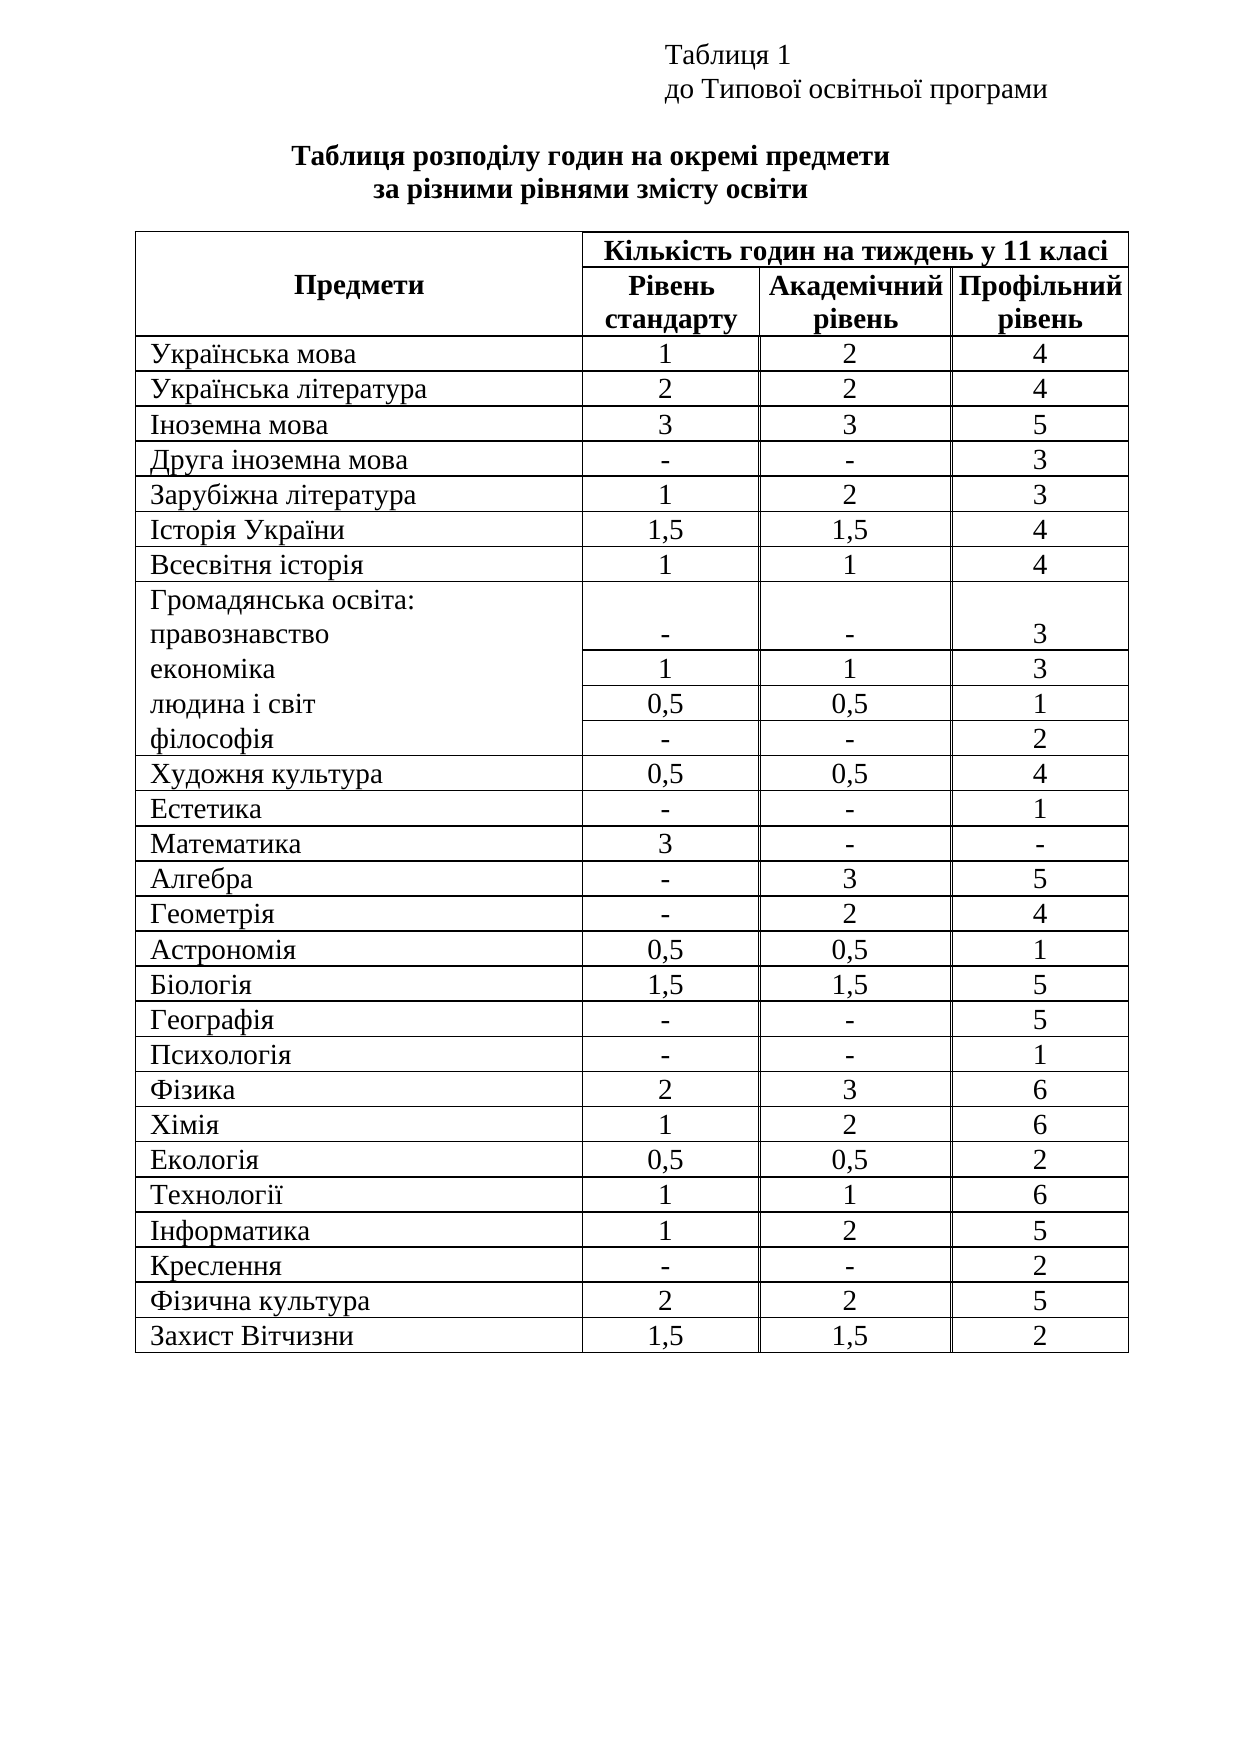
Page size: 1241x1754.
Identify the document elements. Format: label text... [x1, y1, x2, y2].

table_cell - [761, 1248, 950, 1281]
table_cell 2 [583, 1283, 758, 1316]
table_cell Фізика [136, 1072, 582, 1106]
table_cell Креслення [136, 1248, 582, 1281]
table_cell Історія України [136, 512, 582, 546]
table_cell 5 [953, 1002, 1128, 1036]
table_cell 3 [953, 442, 1128, 475]
table_cell 0,5 [583, 1142, 758, 1176]
table_cell 3 [583, 827, 758, 860]
table_cell - [583, 582, 758, 649]
table_cell 0,5 [761, 756, 950, 790]
table_cell Іноземна мова [136, 407, 582, 440]
table_cell 1,5 [761, 967, 950, 1000]
table_cell 5 [953, 407, 1128, 440]
table_cell Математика [136, 827, 582, 860]
table_cell 6 [953, 1072, 1128, 1106]
table_cell 3 [761, 862, 950, 895]
table_cell 5 [953, 1283, 1128, 1316]
table_cell 6 [953, 1107, 1128, 1141]
text за різними рівнями змісту освіти [59, 171, 1122, 205]
table_cell 6 [953, 1178, 1128, 1211]
table_cell Рівень стандарту [583, 268, 759, 335]
table_cell - [583, 1037, 758, 1071]
table_cell 1 [761, 651, 950, 684]
table_cell - [583, 791, 758, 825]
table_cell 2 [953, 1248, 1128, 1281]
table_cell 2 [761, 1107, 950, 1141]
table_cell 4 [953, 547, 1128, 581]
table_cell 5 [953, 967, 1128, 1000]
table_cell 0,5 [761, 1142, 950, 1176]
table_cell 1 [953, 1037, 1128, 1071]
table_cell 2 [761, 477, 950, 511]
table_cell 1 [583, 1213, 758, 1246]
table_cell Психологія [136, 1037, 582, 1071]
table_cell Інформатика [136, 1213, 582, 1246]
table_cell Профільний рівень [953, 268, 1128, 335]
table_cell філософія [136, 720, 582, 755]
table_cell Громадянська освіта: правознавство [136, 582, 582, 649]
table_cell 0,5 [583, 932, 758, 965]
table_cell 3 [761, 407, 950, 440]
table_cell Українська література [136, 372, 582, 405]
table_cell 1 [583, 651, 758, 684]
table_cell 1 [583, 337, 758, 370]
table_cell 1,5 [583, 512, 758, 546]
table_cell 2 [953, 1142, 1128, 1176]
table_cell 4 [953, 756, 1128, 790]
table_cell 1 [583, 1107, 758, 1141]
table_cell Всесвітня історія [136, 547, 582, 581]
table_cell 1 [761, 1178, 950, 1211]
table_cell - [953, 827, 1128, 860]
table_cell Біологія [136, 967, 582, 1000]
table_cell 1 [761, 547, 950, 581]
table_cell 1 [583, 477, 758, 511]
table_cell 4 [953, 337, 1128, 370]
table_cell 1 [583, 1178, 758, 1211]
table_cell 4 [953, 372, 1128, 405]
table_cell 1,5 [583, 1318, 758, 1351]
table_cell Географія [136, 1002, 582, 1036]
table_cell 2 [761, 1213, 950, 1246]
table_cell 3 [583, 407, 758, 440]
table_cell - [583, 897, 758, 930]
table_cell 1 [583, 547, 758, 581]
table_cell 0,5 [583, 756, 758, 790]
table_cell 0,5 [761, 932, 950, 965]
table_cell економіка [136, 649, 582, 684]
table_cell 2 [761, 1283, 950, 1316]
table_cell - [583, 1002, 758, 1036]
table_cell - [583, 442, 758, 475]
table_cell 0,5 [583, 686, 758, 719]
table_cell 3 [953, 582, 1128, 649]
table_cell - [761, 791, 950, 825]
table_cell 2 [583, 372, 758, 405]
table_cell 3 [953, 477, 1128, 511]
table_cell 2 [761, 337, 950, 370]
table_cell 2 [953, 1318, 1128, 1351]
table_cell Українська мова [136, 337, 582, 370]
table_cell 1,5 [761, 1318, 950, 1351]
table_cell - [761, 442, 950, 475]
table_cell 1,5 [583, 967, 758, 1000]
table_cell Друга іноземна мова [136, 442, 582, 475]
table_cell Фізична культура [136, 1283, 582, 1316]
table_cell 1 [953, 791, 1128, 825]
table_cell Хімія [136, 1107, 582, 1141]
table_cell - [583, 721, 758, 755]
table_cell - [761, 721, 950, 755]
table_cell 2 [761, 372, 950, 405]
text Таблиця 1 [664, 37, 1122, 71]
table_cell Художня культура [136, 756, 582, 790]
table_cell 2 [953, 721, 1128, 755]
table_cell 2 [761, 897, 950, 930]
table_cell - [583, 1248, 758, 1281]
table_cell Алгебра [136, 862, 582, 895]
table_cell 2 [583, 1072, 758, 1106]
table_cell - [583, 862, 758, 895]
table_cell Зарубіжна література [136, 477, 582, 511]
table_cell Технології [136, 1178, 582, 1211]
table_cell - [761, 827, 950, 860]
table_cell 4 [953, 897, 1128, 930]
table_cell 3 [761, 1072, 950, 1106]
table_header Предмети [136, 232, 582, 335]
table_cell 3 [953, 651, 1128, 684]
table_cell 0,5 [761, 686, 950, 719]
table_cell 1 [953, 686, 1128, 719]
text до Типової освітньої програми [664, 71, 1122, 104]
table_cell - [761, 1002, 950, 1036]
table_cell 1,5 [761, 512, 950, 546]
text Таблиця розподілу годин на окремі предмети [59, 138, 1122, 171]
table_cell людина і світ [136, 685, 582, 719]
table_cell 1 [953, 932, 1128, 965]
table_cell Геометрія [136, 897, 582, 930]
table_cell Екологія [136, 1142, 582, 1176]
table_cell 5 [953, 862, 1128, 895]
table_cell 4 [953, 512, 1128, 546]
table_cell - [761, 1037, 950, 1071]
table_header Кількість годин на тиждень у 11 класі [583, 233, 1128, 266]
table_cell 5 [953, 1213, 1128, 1246]
table_cell Естетика [136, 791, 582, 825]
table_cell Захист Вітчизни [136, 1318, 582, 1351]
table_cell - [761, 582, 950, 649]
table_cell Академічний рівень [760, 268, 950, 335]
table_cell Астрономія [136, 932, 582, 965]
